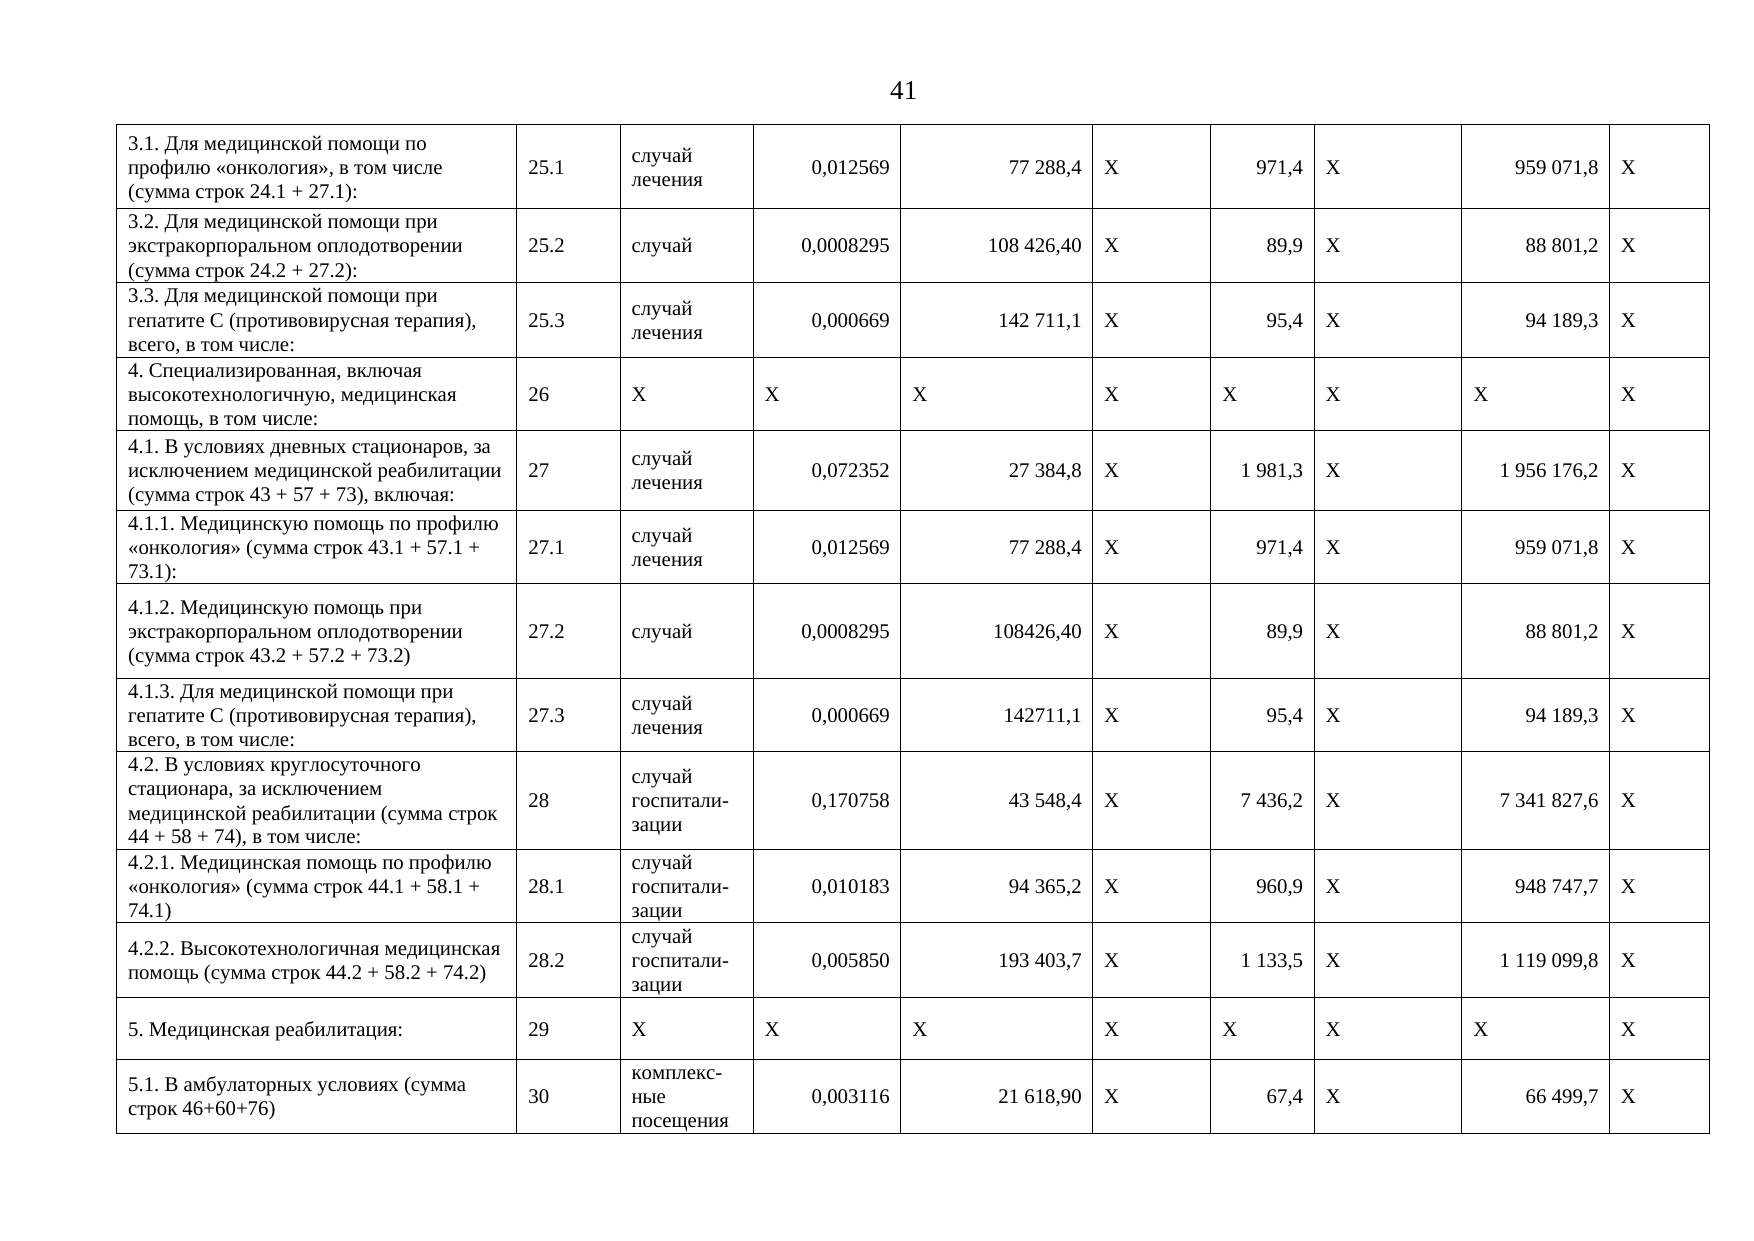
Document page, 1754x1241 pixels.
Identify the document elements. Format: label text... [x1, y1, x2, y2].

table_cell 960,9 [1211, 850, 1314, 922]
table_cell 0,072352 [754, 431, 900, 509]
table_cell 7 341 827,6 [1462, 752, 1609, 848]
table_cell X [1610, 998, 1709, 1059]
table_cell 25.1 [517, 125, 620, 208]
table_cell 4. Специализированная, включая высокотехнологичную, медицинская помощь, в том числе: [117, 358, 516, 430]
table_cell 4.2.2. Высокотехнологичная медицинская помощь (сумма строк 44.2 + 58.2 + 74.2) [117, 923, 516, 997]
table_cell 4.1. В условиях дневных стационаров, за исключением медицинской реабилитации (сумма строк 43 + 57 + 73), включая: [117, 431, 516, 509]
table_cell 4.1.1. Медицинскую помощь по профилю «онкология» (сумма строк 43.1 + 57.1 + 73.1): [117, 511, 516, 583]
table_cell 27 384,8 [901, 431, 1092, 509]
table_cell X [1610, 125, 1709, 208]
table_cell X [1610, 358, 1709, 430]
table_cell X [1315, 209, 1461, 282]
table_cell X [1093, 1060, 1210, 1132]
table_cell 27.2 [517, 584, 620, 678]
table_cell 0,010183 [754, 850, 900, 922]
table_cell 67,4 [1211, 1060, 1314, 1132]
table_cell 4.2. В условиях круглосуточного стационара, за исключением медицинской реабилитации (сумма строк 44 + 58 + 74), в том числе: [117, 752, 516, 848]
table_cell комплекс-ные посещения [621, 1060, 753, 1132]
table_cell 25.2 [517, 209, 620, 282]
table_cell 1 981,3 [1211, 431, 1314, 509]
table_cell случай госпитали-зации [621, 850, 753, 922]
table_cell X [621, 358, 753, 430]
table_cell 0,012569 [754, 511, 900, 583]
table_cell X [901, 998, 1092, 1059]
table_cell X [1462, 998, 1609, 1059]
table_cell 1 133,5 [1211, 923, 1314, 997]
table_cell 43 548,4 [901, 752, 1092, 848]
table_cell 26 [517, 358, 620, 430]
table_cell X [1093, 431, 1210, 509]
table_cell 0,0008295 [754, 584, 900, 678]
table_cell случай лечения [621, 283, 753, 357]
table_cell 21 618,90 [901, 1060, 1092, 1132]
table_cell X [754, 998, 900, 1059]
table_cell X [1610, 584, 1709, 678]
table_cell 28 [517, 752, 620, 848]
table_cell случай лечения [621, 125, 753, 208]
table_cell X [1315, 125, 1461, 208]
table_cell X [1315, 511, 1461, 583]
table_cell случай лечения [621, 431, 753, 509]
table_cell 77 288,4 [901, 511, 1092, 583]
table_cell 193 403,7 [901, 923, 1092, 997]
table_cell X [1093, 209, 1210, 282]
table_cell 0,005850 [754, 923, 900, 997]
table_cell 27.3 [517, 679, 620, 751]
table_cell X [621, 998, 753, 1059]
table_cell 28.1 [517, 850, 620, 922]
table_cell X [1093, 125, 1210, 208]
table_cell X [1315, 358, 1461, 430]
table_cell 4.1.3. Для медицинской помощи при гепатите С (противовирусная терапия), всего, в том числе: [117, 679, 516, 751]
table_cell 3.2. Для медицинской помощи при экстракорпоральном оплодотворении (сумма строк 24.2 + 27.2): [117, 209, 516, 282]
table_cell X [1610, 1060, 1709, 1132]
table_cell X [901, 358, 1092, 430]
table_cell 4.2.1. Медицинская помощь по профилю «онкология» (сумма строк 44.1 + 58.1 + 74.1) [117, 850, 516, 922]
table_cell 95,4 [1211, 679, 1314, 751]
table_cell 27 [517, 431, 620, 509]
table_cell 77 288,4 [901, 125, 1092, 208]
table_cell случай госпитали-зации [621, 923, 753, 997]
table_cell 971,4 [1211, 125, 1314, 208]
table_cell 88 801,2 [1462, 209, 1609, 282]
table_cell X [1462, 358, 1609, 430]
table_cell X [1610, 431, 1709, 509]
table_cell 971,4 [1211, 511, 1314, 583]
table_cell 29 [517, 998, 620, 1059]
table_cell 0,000669 [754, 679, 900, 751]
table_cell 30 [517, 1060, 620, 1132]
table_cell X [1211, 998, 1314, 1059]
table_cell 948 747,7 [1462, 850, 1609, 922]
table_cell X [1610, 283, 1709, 357]
table_cell случай лечения [621, 511, 753, 583]
table_cell X [1093, 850, 1210, 922]
table_cell 3.1. Для медицинской помощи по профилю «онкология», в том числе (сумма строк 24.1 + 27.1): [117, 125, 516, 208]
table_cell X [1315, 283, 1461, 357]
table_cell X [1315, 431, 1461, 509]
table_cell 25.3 [517, 283, 620, 357]
table_cell 959 071,8 [1462, 511, 1609, 583]
table_cell 7 436,2 [1211, 752, 1314, 848]
table_cell 1 119 099,8 [1462, 923, 1609, 997]
table_cell 27.1 [517, 511, 620, 583]
table_cell 89,9 [1211, 584, 1314, 678]
table_cell 108 426,40 [901, 209, 1092, 282]
table_cell X [1610, 850, 1709, 922]
table_cell случай [621, 584, 753, 678]
table_cell X [1315, 923, 1461, 997]
table_cell 0,003116 [754, 1060, 900, 1132]
table_cell X [1610, 511, 1709, 583]
table_cell 0,170758 [754, 752, 900, 848]
table_cell X [1315, 998, 1461, 1059]
table_cell X [1211, 358, 1314, 430]
table_cell случай госпитали-зации [621, 752, 753, 848]
table_cell 0,000669 [754, 283, 900, 357]
table_cell 0,012569 [754, 125, 900, 208]
table_cell 95,4 [1211, 283, 1314, 357]
table_cell X [1315, 584, 1461, 678]
table_cell X [1610, 752, 1709, 848]
table_cell 5.1. В амбулаторных условиях (сумма строк 46+60+76) [117, 1060, 516, 1132]
table_cell 89,9 [1211, 209, 1314, 282]
table_cell 94 189,3 [1462, 679, 1609, 751]
table_cell X [1315, 679, 1461, 751]
table_cell случай [621, 209, 753, 282]
table_cell 142711,1 [901, 679, 1092, 751]
table_cell 142 711,1 [901, 283, 1092, 357]
table_cell 5. Медицинская реабилитация: [117, 998, 516, 1059]
table_cell 108426,40 [901, 584, 1092, 678]
table_cell X [1093, 998, 1210, 1059]
table_cell 4.1.2. Медицинскую помощь при экстракорпоральном оплодотворении (сумма строк 43.2 + 57.2 + 73.2) [117, 584, 516, 678]
table_cell X [754, 358, 900, 430]
table_cell 66 499,7 [1462, 1060, 1609, 1132]
table_cell X [1093, 511, 1210, 583]
table_cell X [1093, 358, 1210, 430]
table_cell 959 071,8 [1462, 125, 1609, 208]
table_cell X [1610, 679, 1709, 751]
table_cell X [1315, 752, 1461, 848]
table_cell 1 956 176,2 [1462, 431, 1609, 509]
table_cell 94 365,2 [901, 850, 1092, 922]
table_cell X [1610, 209, 1709, 282]
table_cell X [1093, 679, 1210, 751]
table_cell 28.2 [517, 923, 620, 997]
table_cell 3.3. Для медицинской помощи при гепатите С (противовирусная терапия), всего, в том числе: [117, 283, 516, 357]
table_cell 94 189,3 [1462, 283, 1609, 357]
table_cell X [1093, 283, 1210, 357]
table_cell X [1315, 1060, 1461, 1132]
table_cell 0,0008295 [754, 209, 900, 282]
table_cell X [1315, 850, 1461, 922]
table_cell X [1093, 752, 1210, 848]
table_cell X [1093, 923, 1210, 997]
table_cell случай лечения [621, 679, 753, 751]
table_cell X [1093, 584, 1210, 678]
table_cell X [1610, 923, 1709, 997]
table_cell 88 801,2 [1462, 584, 1609, 678]
